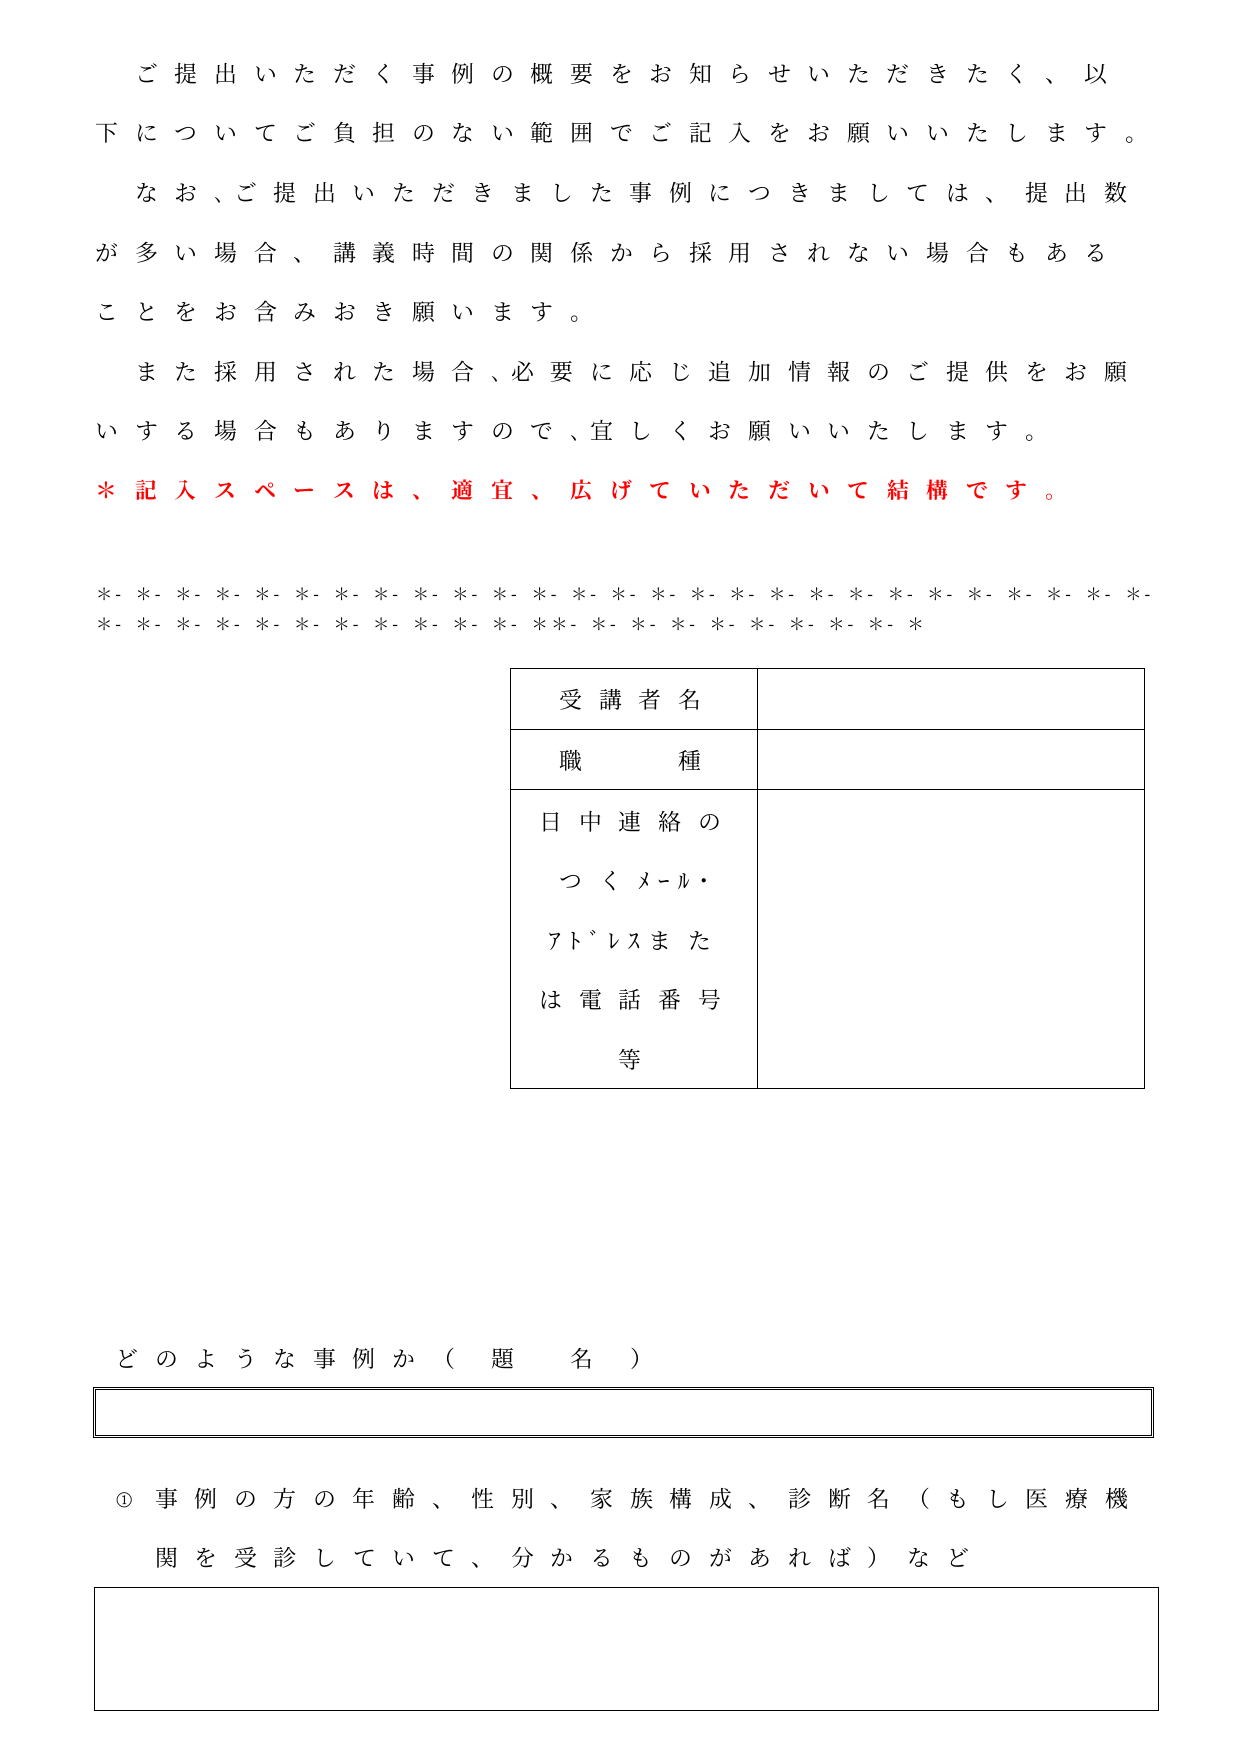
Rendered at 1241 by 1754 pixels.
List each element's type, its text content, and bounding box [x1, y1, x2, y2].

text なお､ご提出いただきました事例につきましては、提出数が多い場合、講義時間の関係から採用されない場合もあることをお含みおき願います。 [96, 162, 1144, 340]
table_cell 日中連絡のつくﾒｰﾙ･ ｱﾄﾞﾚｽまたは電話番号等 [511, 790, 757, 1088]
list 事例の方の年齢、性別、家族構成、診断名（もし医療機関を受診していて、分かるものがあれば）など [106, 1467, 1152, 1587]
text ご提出いただく事例の概要をお知らせいただきたく、以下についてご負担のない範囲でご記入をお願いいたします。 [96, 42, 1142, 162]
table_header [95, 1588, 1158, 1710]
table_header 受講者名 [511, 669, 757, 729]
table_cell 職 種 [511, 730, 757, 789]
text また採用された場合､必要に応じ追加情報のご提供をお願いする場合もありますので､宜しくお願いいたします。 [96, 340, 1144, 459]
table_cell [758, 730, 1144, 789]
text ＊-＊-＊-＊-＊-＊-＊-＊-＊-＊-＊-＊-＊-＊-＊-＊-＊-＊-＊-＊-＊-＊-＊-＊-＊-＊-＊-＊-＊-＊-＊-＊-＊-＊-＊-＊-＊-＊-＊＊-＊-＊-＊-＊-＊-＊-＊-＊-＊ [96, 579, 1164, 638]
table_header [758, 669, 1144, 729]
text どのような事例か（ 題 名 ） [96, 1328, 1065, 1387]
text ＊記入スペースは、適宜、広げていただいて結構です。 [96, 459, 1144, 519]
table_cell [758, 790, 1144, 1088]
table_header [96, 1390, 1151, 1434]
